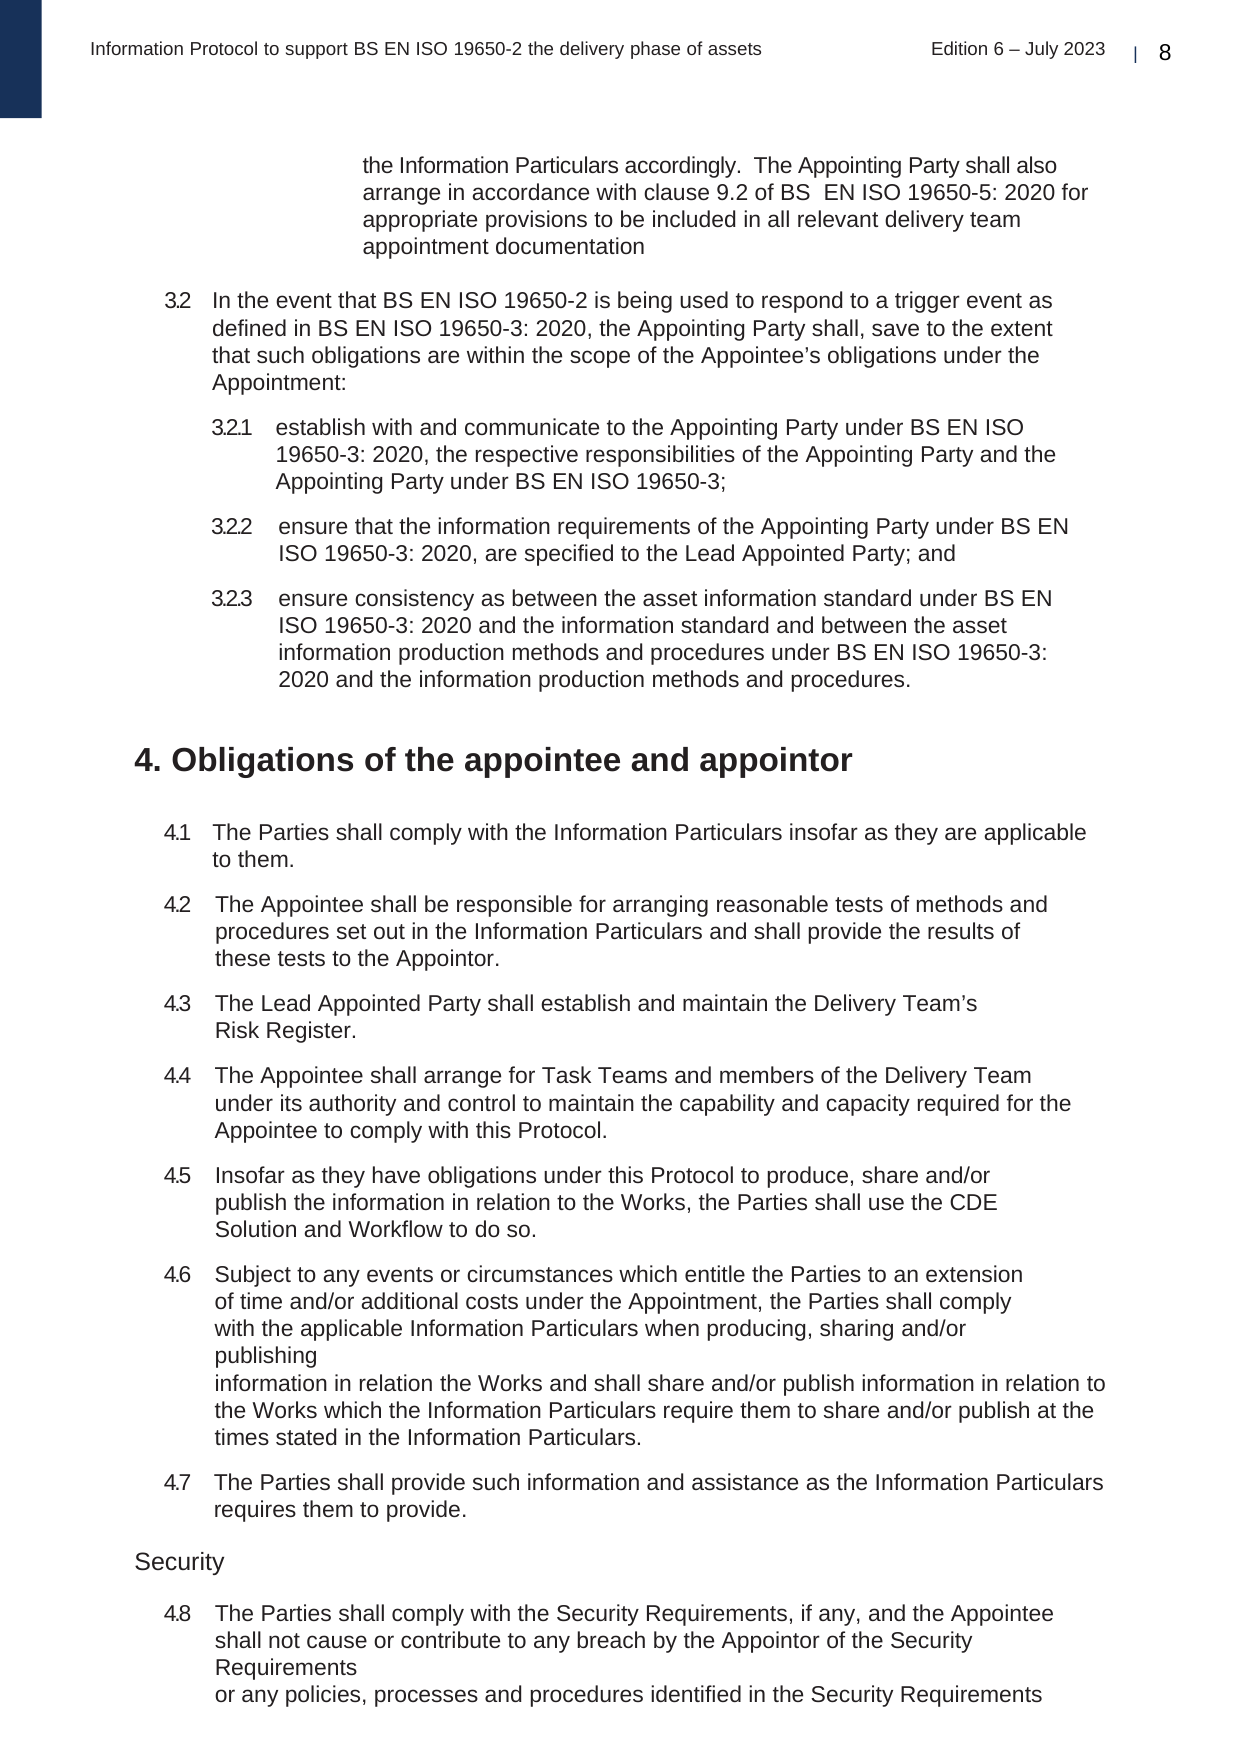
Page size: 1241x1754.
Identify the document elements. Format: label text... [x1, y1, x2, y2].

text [214, 1681, 1059, 1707]
text information in relation the Works and shall share and/or publish information in relation to the Works which the Information Particulars require them to share and/or publish at the times stated in the Information Particulars. [214, 1369, 1116, 1450]
list Subject to any events or circumstances which entitle the Parties to an extension of time and/or additional costs under the Appointment, the Parties shall comply with the applicable Information Particulars when producing, sharing and/or publishing [164, 1261, 1047, 1368]
list ensure that the information requirements of the Appointing Party under BS EN ISO 19650-3: 2020, are specified to the Lead Appointed Party; and [211, 513, 1084, 566]
list The Appointee shall arrange for Task Teams and members of the Delivery Team under its authority and control to maintain the capability and capacity required for the Appointee to comply with this Protocol. [164, 1062, 1072, 1143]
list The Lead Appointed Party shall establish and maintain the Delivery Team’s Risk Register. [164, 990, 1025, 1044]
list establish with and communicate to the Appointing Party under BS EN ISO 19650-3: 2020, the respective responsibilities of the Appointing Party and the Appointing Party under BS EN ISO 19650-3; [211, 414, 1090, 494]
list The Parties shall comply with the Information Particulars insofar as they are applicable to them. [164, 819, 1087, 872]
list The Appointee shall be responsible for arranging reasonable tests of methods and procedures set out in the Information Particulars and shall provide the results of these tests to the Appointor. [164, 891, 1081, 972]
list The Parties shall comply with the Security Requirements, if any, and the Appointee shall not cause or contribute to any breach by the Appointor of the Security Requirements [164, 1599, 1105, 1680]
list ensure consistency as between the asset information standard under BS EN ISO 19650-3: 2020 and the information standard and between the asset information production methods and procedures under BS EN ISO 19650-3: 2020 and the information production methods and procedures. [211, 585, 1084, 693]
list Obligations of the appointee and appointor [134, 740, 1240, 779]
list The Parties shall provide such information and assistance as the Information Particulars requires them to provide. [164, 1469, 1104, 1522]
list In the event that BS EN ISO 19650-2 is being used to respond to a trigger event as defined in BS EN ISO 19650-3: 2020, the Appointing Party shall, save to the extent that such obligations are within the scope of the Appointee’s obligations under the Appointment: [164, 287, 1092, 395]
list Insofar as they have obligations under this Protocol to produce, share and/or publish the information in relation to the Works, the Parties shall use the CDE Solution and Workflow to do so. [164, 1162, 1066, 1242]
subtitle Security [134, 1546, 1240, 1575]
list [276, 152, 1093, 260]
